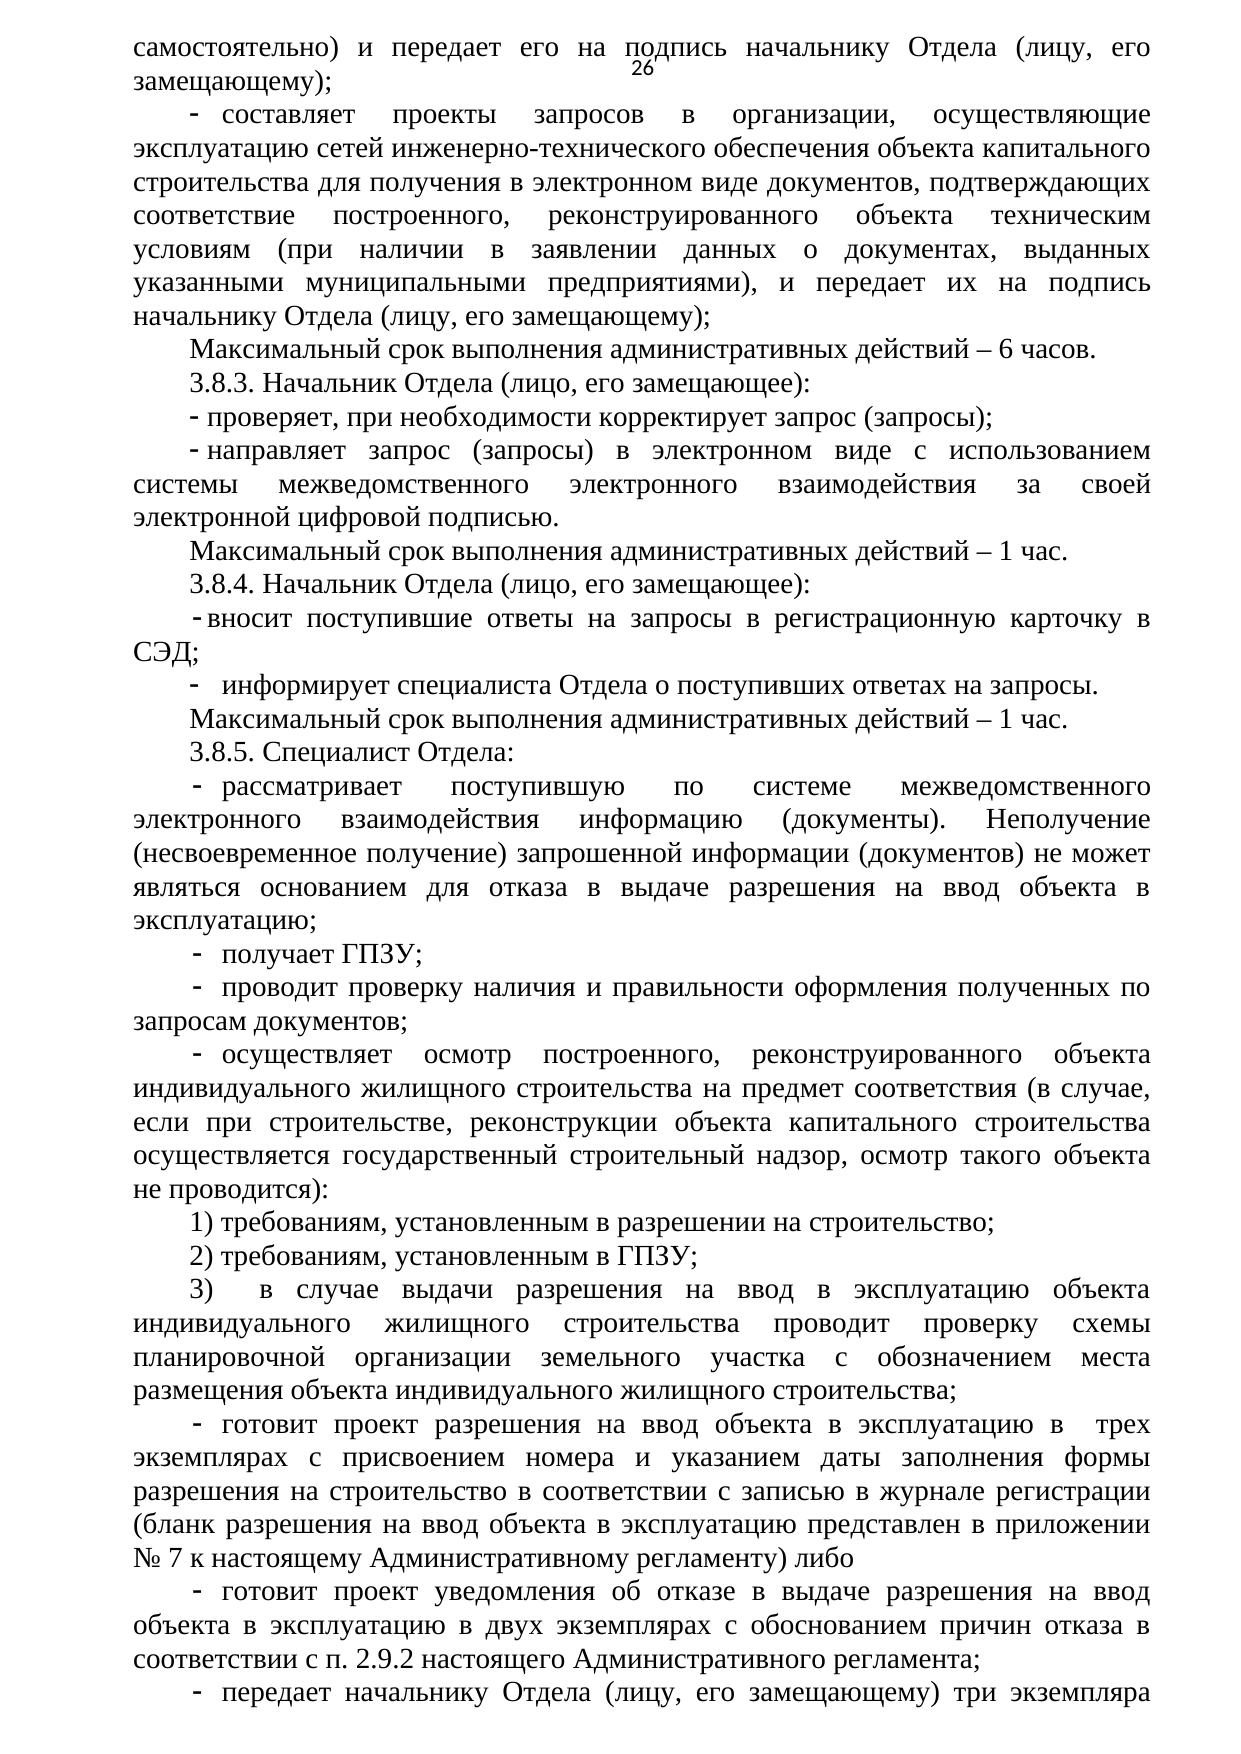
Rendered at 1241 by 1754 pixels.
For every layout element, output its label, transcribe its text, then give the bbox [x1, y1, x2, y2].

list готовит проект разрешения на ввод объекта в эксплуатацию в трех экземплярах с присвоением номера и указанием даты заполнения формы разрешения на строительство в соответствии с записью в журнале регистрации (бланк разрешения на ввод объекта в эксплуатацию представлен в приложении № 7 к настоящему Административному регламенту) либо [133, 1406, 1152, 1573]
text Максимальный срок выполнения административных действий – 6 часов. [133, 332, 1152, 365]
list направляет запрос (запросы) в электронном виде с использованием системы межведомственного электронного взаимодействия за своей электронной цифровой подписью. [133, 432, 1152, 533]
list получает ГПЗУ; [133, 936, 1152, 969]
text 3.8.4. Начальник Отдела (лицо, его замещающее): [133, 567, 1152, 600]
list вносит поступившие ответы на запросы в регистрационную карточку в СЭД; [133, 600, 1152, 667]
text 1) требованиям, установленным в разрешении на строительство; [133, 1204, 1152, 1238]
list осуществляет осмотр построенного, реконструированного объекта индивидуального жилищного строительства на предмет соответствия (в случае, если при строительстве, реконструкции объекта капитального строительства осуществляется государственный строительный надзор, осмотр такого объекта не проводится): [133, 1037, 1152, 1204]
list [133, 1674, 1152, 1708]
text 3.8.5. Специалист Отдела: [133, 734, 1152, 768]
text Максимальный срок выполнения административных действий – 1 час. [133, 533, 1152, 567]
text Максимальный срок выполнения административных действий – 1 час. [133, 701, 1152, 734]
list готовит проект уведомления об отказе в выдаче разрешения на ввод объекта в эксплуатацию в двух экземплярах с обоснованием причин отказа в соответствии с п. 2.9.2 настоящего Административного регламента; [133, 1573, 1152, 1674]
text 3) в случае выдачи разрешения на ввод в эксплуатацию объекта индивидуального жилищного строительства проводит проверку схемы планировочной организации земельного участка с обозначением места размещения объекта индивидуального жилищного строительства; [133, 1272, 1152, 1406]
text 3.8.3. Начальник Отдела (лицо, его замещающее): [133, 365, 1152, 399]
list проводит проверку наличия и правильности оформления полученных по запросам документов; [133, 969, 1152, 1037]
list информирует специалиста Отдела о поступивших ответах на запросы. [133, 667, 1152, 701]
list проверяет, при необходимости корректирует запрос (запросы); [133, 399, 1152, 432]
list составляет проекты запросов в организации, осуществляющие эксплуатацию сетей инженерно-технического обеспечения объекта капитального строительства для получения в электронном виде документов, подтверждающих соответствие построенного, реконструированного объекта техническим условиям (при наличии в заявлении данных о документах, выданных указанными муниципальными предприятиями), и передает их на подпись начальнику Отдела (лицу, его замещающему); [133, 97, 1152, 332]
text 2) требованиям, установленным в ГПЗУ; [133, 1238, 1152, 1272]
list рассматривает поступившую по системе межведомственного электронного взаимодействия информацию (документы). Неполучение (несвоевременное получение) запрошенной информации (документов) не может являться основанием для отказа в выдаче разрешения на ввод объекта в эксплуатацию; [133, 768, 1152, 936]
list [133, 29, 1152, 97]
